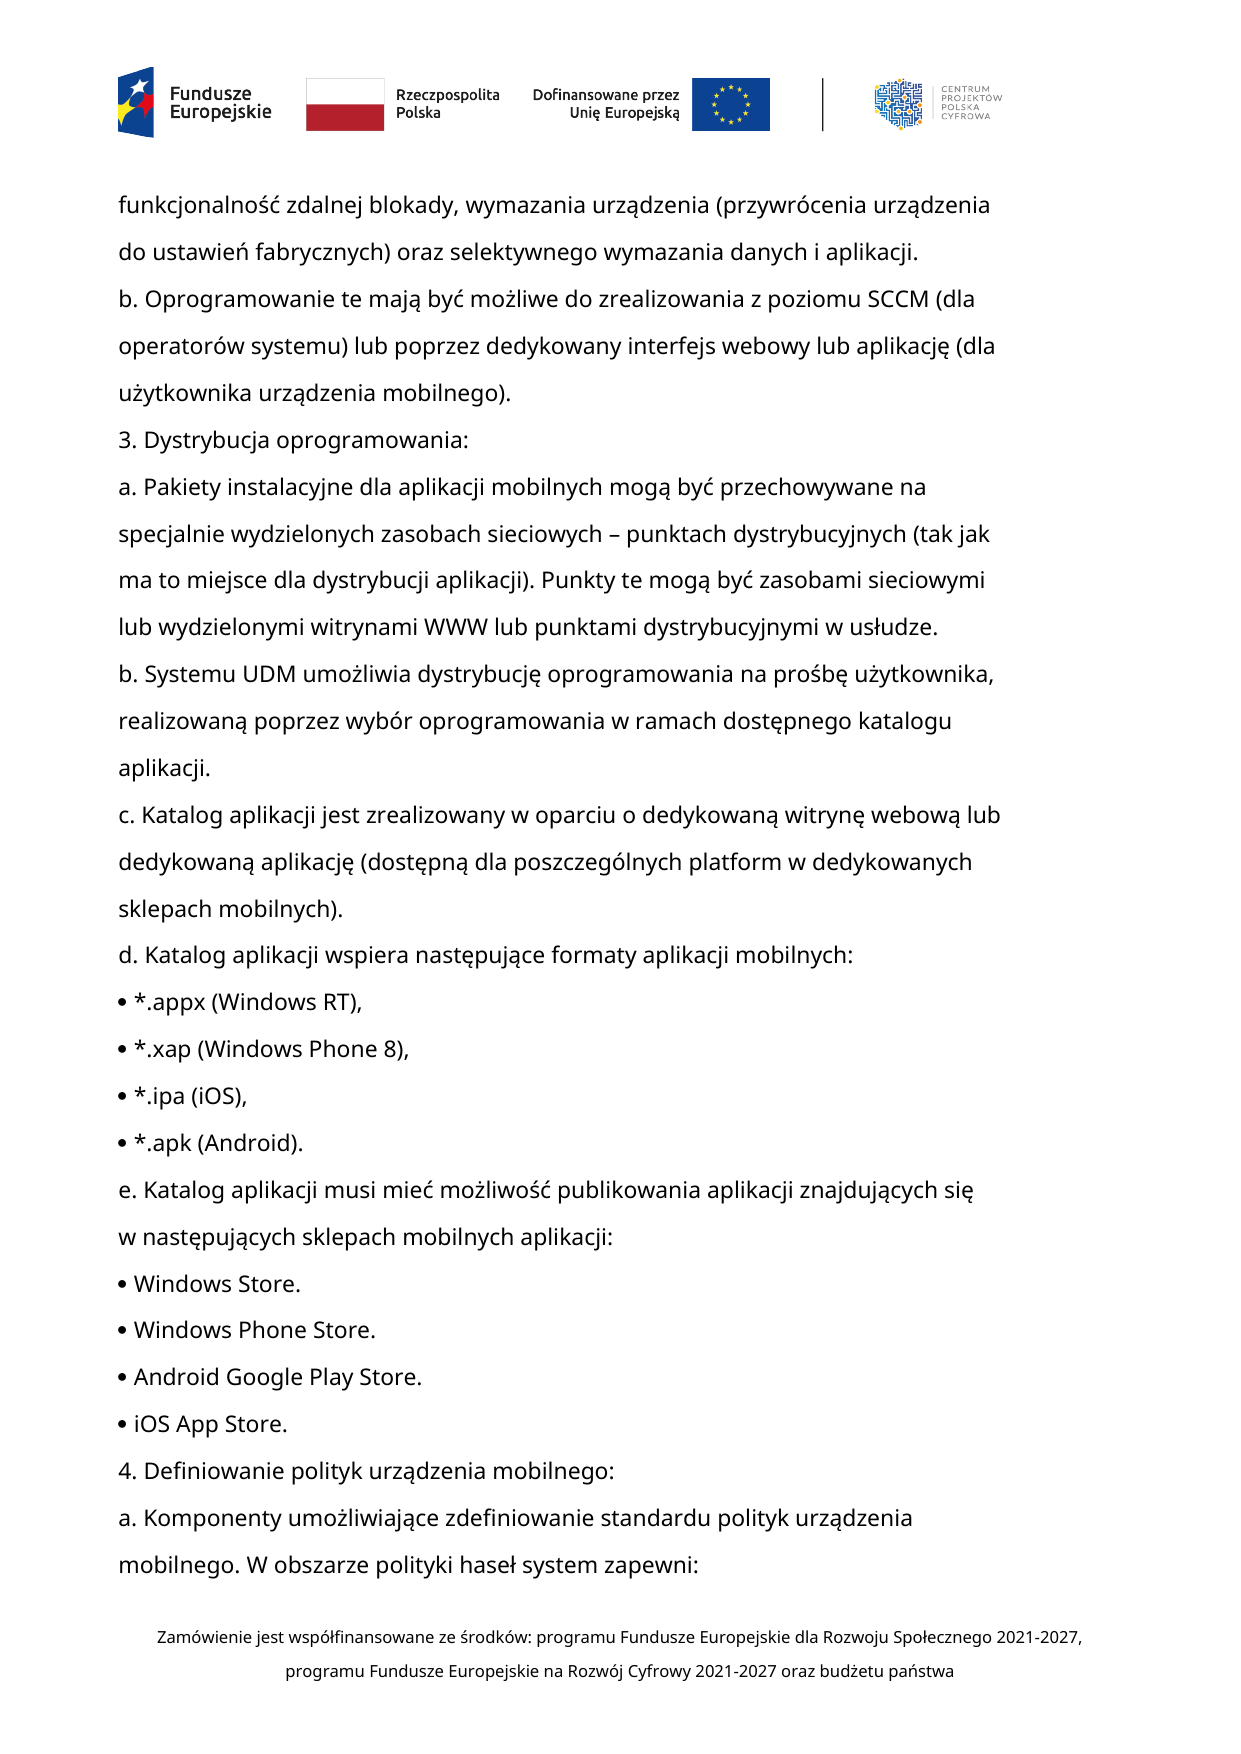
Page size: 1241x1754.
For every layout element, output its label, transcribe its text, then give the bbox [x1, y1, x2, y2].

text c. Katalog aplikacji jest zrealizowany w oparciu o dedykowaną witrynę webową lub [118, 799, 1122, 830]
text operatorów systemu) lub poprzez dedykowany interfejs webowy lub aplikację (dla [118, 330, 1122, 361]
text użytkownika urządzenia mobilnego). [118, 377, 1122, 408]
text 4. Definiowanie polityk urządzenia mobilnego: [118, 1455, 1122, 1486]
text 3. Dystrybucja oprogramowania: [118, 424, 1122, 455]
text mobilnego. W obszarze polityki haseł system zapewni: [118, 1549, 1122, 1580]
text specjalnie wydzielonych zasobach sieciowych – punktach dystrybucyjnych (tak jak [118, 518, 1122, 549]
text a. Komponenty umożliwiające zdefiniowanie standardu polityk urządzenia [118, 1502, 1122, 1533]
text lub wydzielonymi witrynami WWW lub punktami dystrybucyjnymi w usłudze. [118, 611, 1122, 643]
text w następujących sklepach mobilnych aplikacji: [118, 1221, 1122, 1252]
text d. Katalog aplikacji wspiera następujące formaty aplikacji mobilnych: [118, 939, 1122, 971]
text ma to miejsce dla dystrybucji aplikacji). Punkty te mogą być zasobami sieciowymi [118, 564, 1122, 596]
text  *.ipa (iOS), [118, 1080, 1122, 1111]
text  Windows Phone Store. [118, 1314, 1122, 1346]
text e. Katalog aplikacji musi mieć możliwość publikowania aplikacji znajdujących się [118, 1174, 1122, 1205]
text do ustawień fabrycznych) oraz selektywnego wymazania danych i aplikacji. [118, 236, 1122, 268]
text  Windows Store. [118, 1268, 1122, 1299]
text realizowaną poprzez wybór oprogramowania w ramach dostępnego katalogu [118, 705, 1122, 736]
text  *.xap (Windows Phone 8), [118, 1033, 1122, 1064]
text aplikacji. [118, 752, 1122, 783]
text dedykowaną aplikację (dostępną dla poszczególnych platform w dedykowanych [118, 846, 1122, 877]
text sklepach mobilnych). [118, 893, 1122, 924]
text a. Pakiety instalacyjne dla aplikacji mobilnych mogą być przechowywane na [118, 471, 1122, 502]
text  Android Google Play Store. [118, 1361, 1122, 1393]
text  iOS App Store. [118, 1408, 1122, 1439]
text funkcjonalność zdalnej blokady, wymazania urządzenia (przywrócenia urządzenia [118, 189, 1122, 221]
text b. Oprogramowanie te mają być możliwe do zrealizowania z poziomu SCCM (dla [118, 283, 1122, 314]
text b. Systemu UDM umożliwia dystrybucję oprogramowania na prośbę użytkownika, [118, 658, 1122, 689]
picture [118, 67, 1010, 138]
text  *.apk (Android). [118, 1127, 1122, 1158]
text  *.appx (Windows RT), [118, 986, 1122, 1018]
